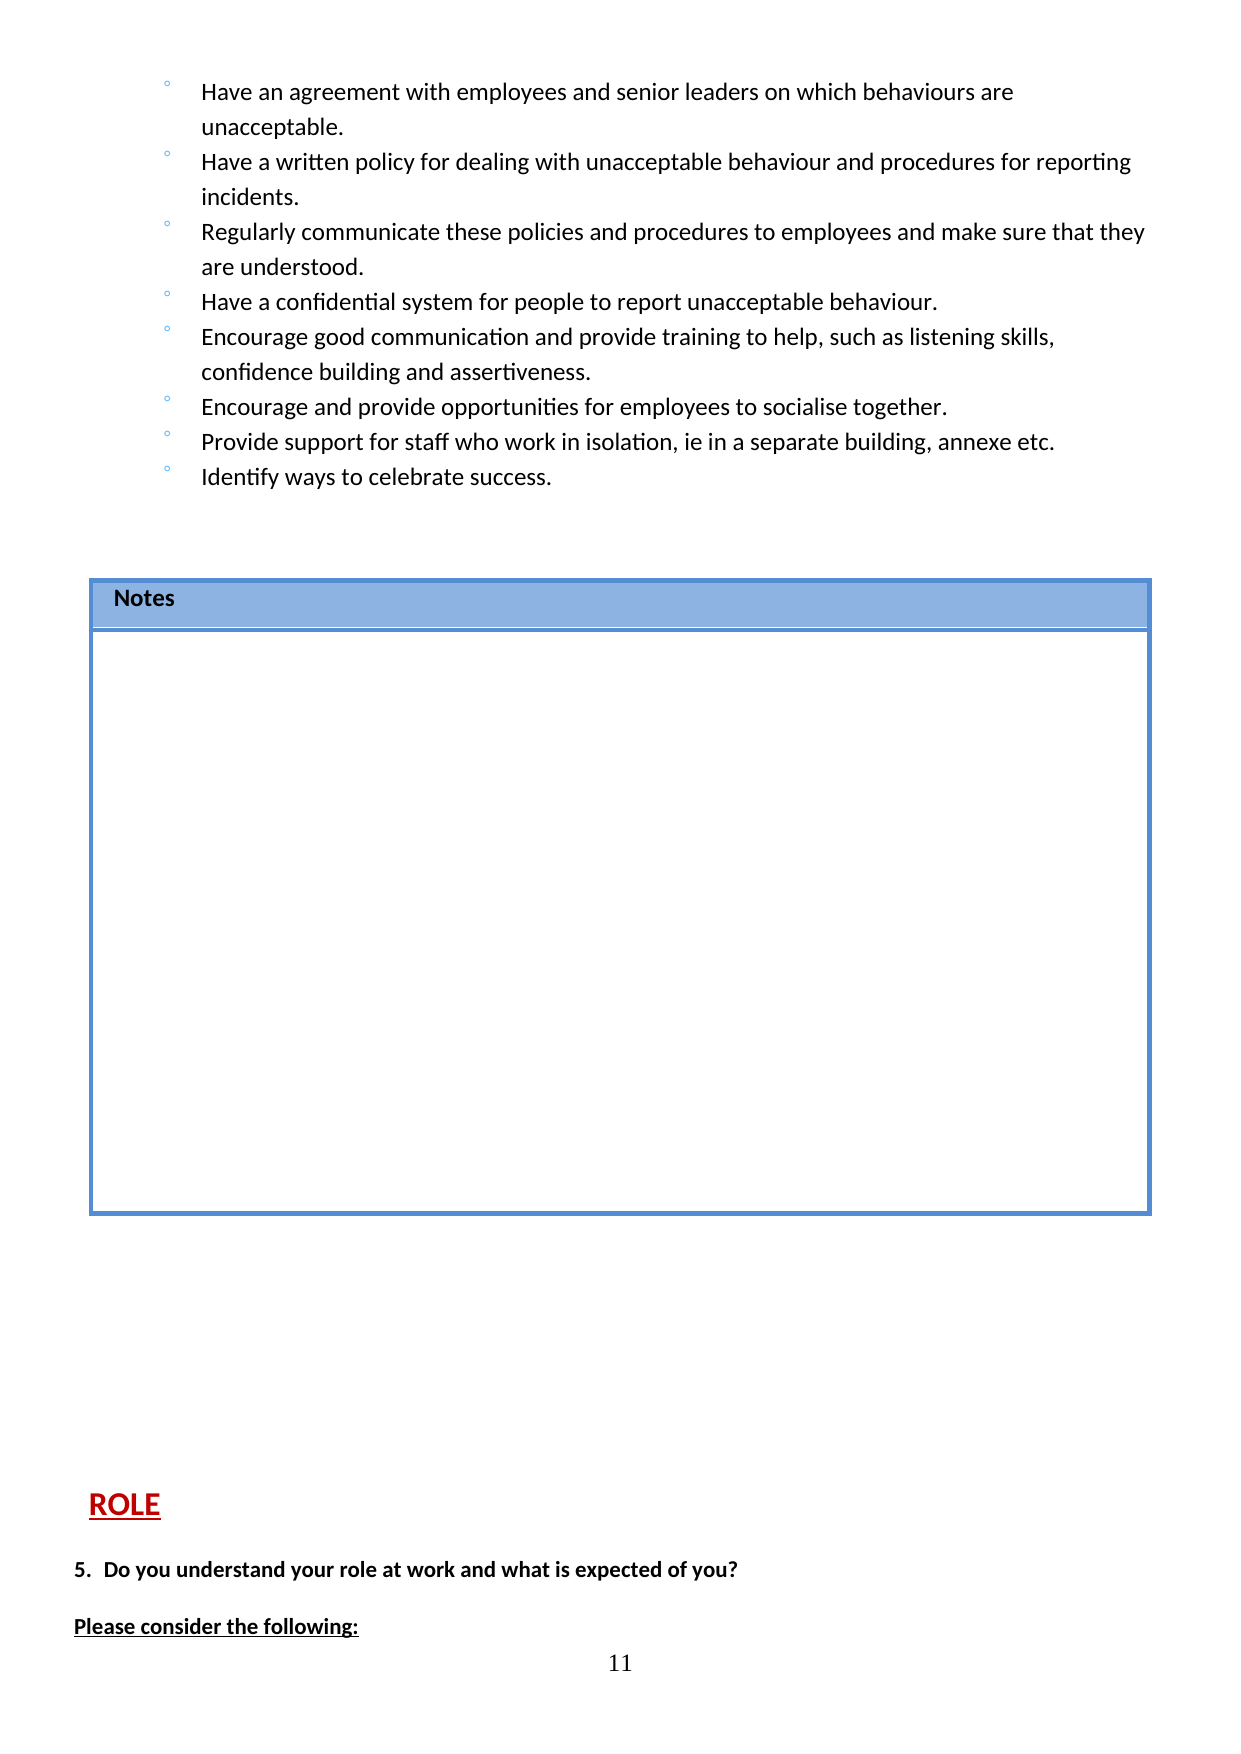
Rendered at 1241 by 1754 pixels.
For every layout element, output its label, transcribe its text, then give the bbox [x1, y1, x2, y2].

list Encourage good communication and provide training to help, such as listening skills, confidence building and assertiveness. [164, 321, 1152, 387]
list Do you understand your role at work and what is expected of you? [74, 1555, 1152, 1583]
list Identify ways to celebrate success. [164, 461, 1152, 492]
list Provide support for staff who work in isolation, ie in a separate building, annexe etc. [164, 426, 1152, 457]
table_header Notes [93, 583, 1147, 627]
table_cell [93, 632, 1147, 1211]
list Regularly communicate these policies and procedures to employees and make sure that they are understood. [164, 216, 1152, 282]
list Have a confidential system for people to report unacceptable behaviour. [164, 286, 1152, 317]
list Encourage and provide opportunities for employees to socialise together. [164, 391, 1152, 422]
text ROLE [89, 1483, 1152, 1524]
list Have a written policy for dealing with unacceptable behaviour and procedures for reporting incidents. [164, 146, 1152, 212]
text Please consider the following: [74, 1612, 1152, 1640]
list Have an agreement with employees and senior leaders on which behaviours are unacceptable. [164, 76, 1152, 142]
